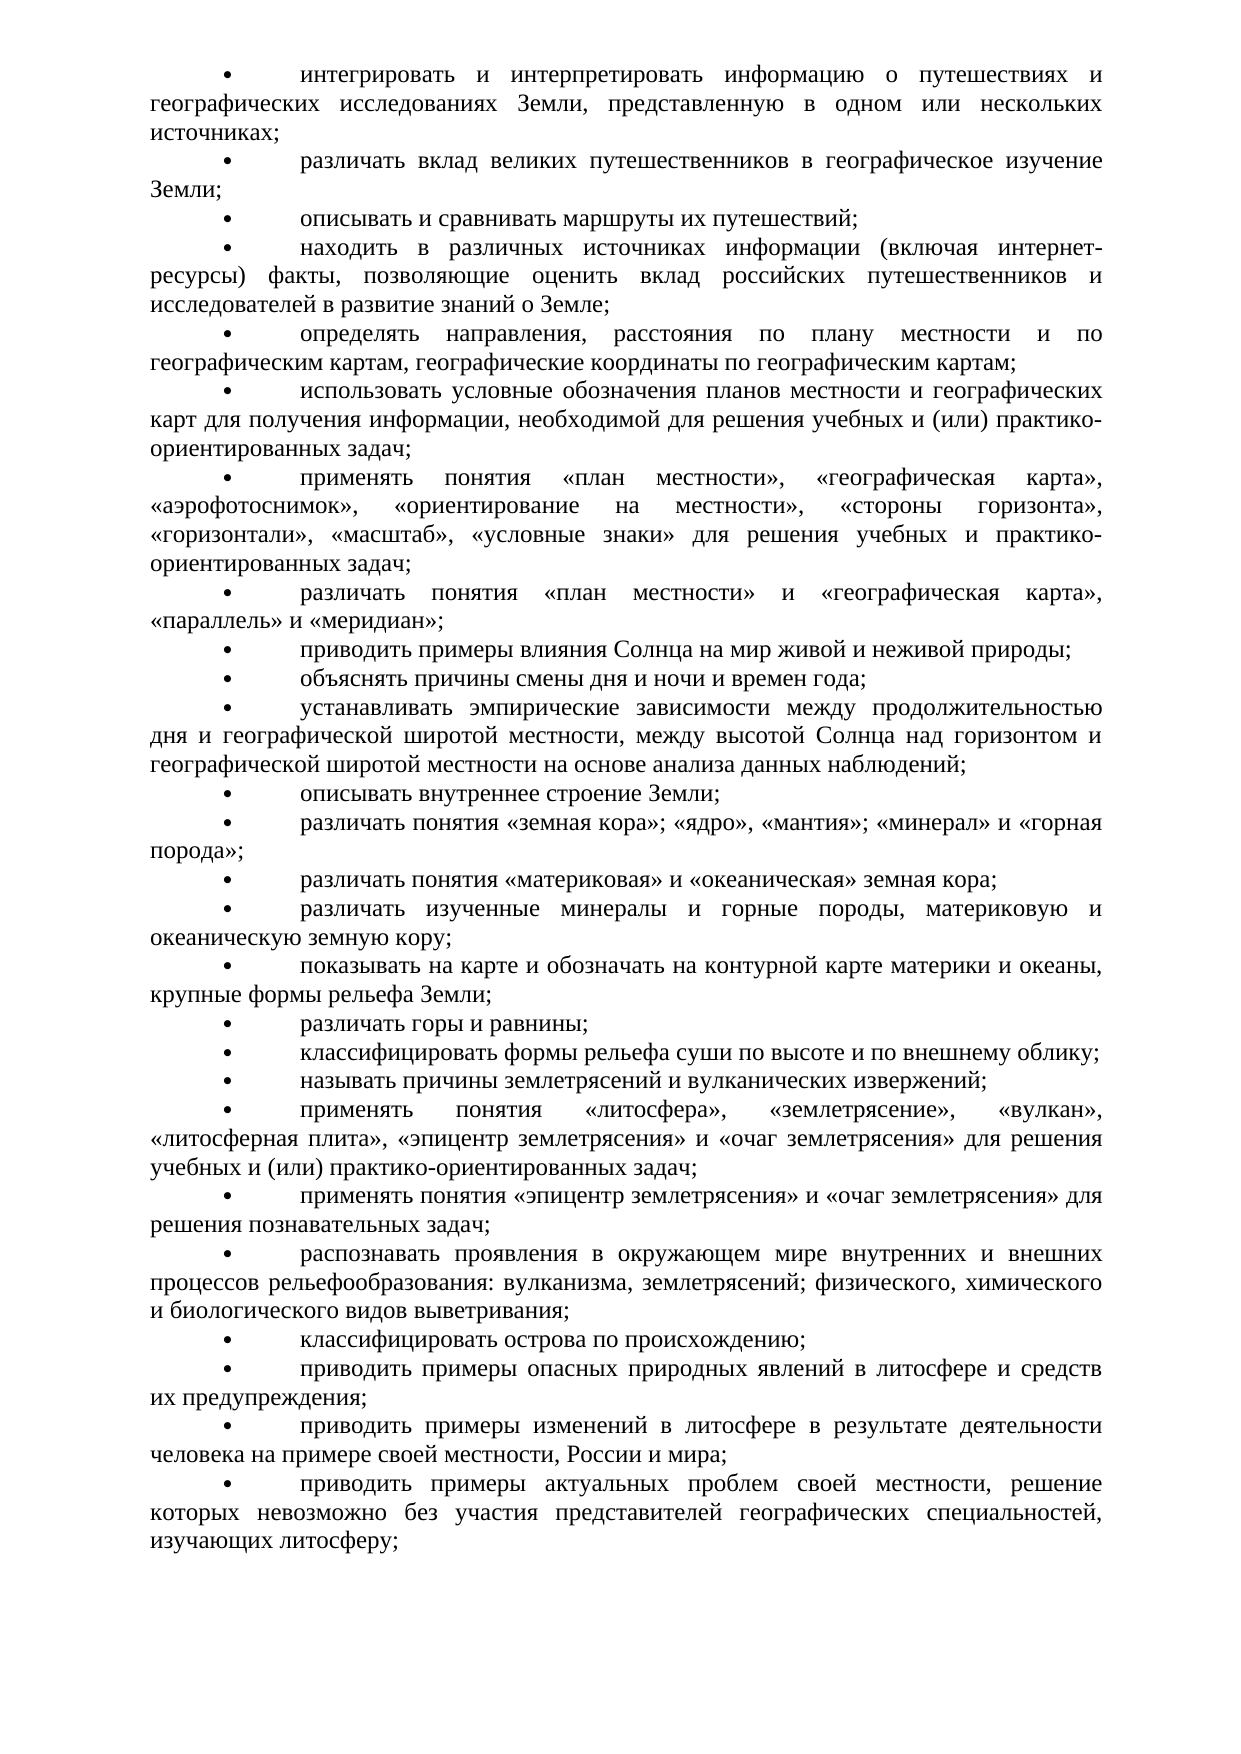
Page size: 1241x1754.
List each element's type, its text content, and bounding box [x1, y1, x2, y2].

list различать изученные минералы и горные породы, материковую и океаническую земную кору; [150, 893, 1103, 950]
list приводить примеры опасных природных явлений в литосфере и средств их предупреждения; [150, 1353, 1103, 1410]
list интегрировать и интерпретировать информацию о путешествиях и географических исследованиях Земли, представленную в одном или нескольких источниках; [150, 59, 1103, 145]
list приводить примеры актуальных проблем своей местности, решение которых невозможно без участия представителей географических специальностей, изучающих литосферу; [150, 1468, 1103, 1554]
list распознавать проявления в окружающем мире внутренних и внешних процессов рельефообразования: вулканизма, землетрясений; физического, химического и биологического видов выветривания; [150, 1238, 1103, 1324]
list применять понятия «литосфера», «землетрясение», «вулкан», «литосферная плита», «эпицентр землетрясения» и «очаг землетрясения» для решения учебных и (или) практико-ориентированных задач; [150, 1094, 1103, 1180]
list устанавливать эмпирические зависимости между продолжительностью дня и географической широтой местности, между высотой Солнца над горизонтом и географической широтой местности на основе анализа данных наблюдений; [150, 692, 1103, 778]
list применять понятия «эпицентр землетрясения» и «очаг землетрясения» для решения познавательных задач; [150, 1180, 1103, 1238]
list определять направления, расстояния по плану местности и по географическим картам, географические координаты по географическим картам; [150, 318, 1103, 375]
list различать горы и равнины; [150, 1008, 1103, 1037]
list описывать внутреннее строение Земли; [150, 778, 1103, 807]
list классифицировать острова по происхождению; [150, 1324, 1103, 1353]
list различать вклад великих путешественников в географическое изучение Земли; [150, 145, 1103, 203]
list называть причины землетрясений и вулканических извержений; [150, 1065, 1103, 1094]
list находить в различных источниках информации (включая интернет-ресурсы) факты, позволяющие оценить вклад российских путешественников и исследователей в развитие знаний о Земле; [150, 232, 1103, 318]
list классифицировать формы рельефа суши по высоте и по внешнему облику; [150, 1037, 1103, 1065]
list показывать на карте и обозначать на контурной карте материки и океаны, крупные формы рельефа Земли; [150, 950, 1103, 1008]
list использовать условные обозначения планов местности и географических карт для получения информации, необходимой для решения учебных и (или) практико-ориентированных задач; [150, 375, 1103, 462]
list различать понятия «план местности» и «географическая карта», «параллель» и «меридиан»; [150, 577, 1103, 634]
list применять понятия «план местности», «географическая карта», «аэрофотоснимок», «ориентирование на местности», «стороны горизонта», «горизонтали», «масштаб», «условные знаки» для решения учебных и практико-ориентированных задач; [150, 462, 1103, 577]
list приводить примеры влияния Солнца на мир живой и неживой природы; [150, 634, 1103, 663]
list описывать и сравнивать маршруты их путешествий; [150, 203, 1103, 232]
list различать понятия «земная кора»; «ядро», «мантия»; «минерал» и «горная порода»; [150, 807, 1103, 864]
list приводить примеры изменений в литосфере в результате деятельности человека на примере своей местности, России и мира; [150, 1410, 1103, 1468]
list объяснять причины смены дня и ночи и времен года; [150, 663, 1103, 692]
list различать понятия «материковая» и «океаническая» земная кора; [150, 864, 1103, 893]
